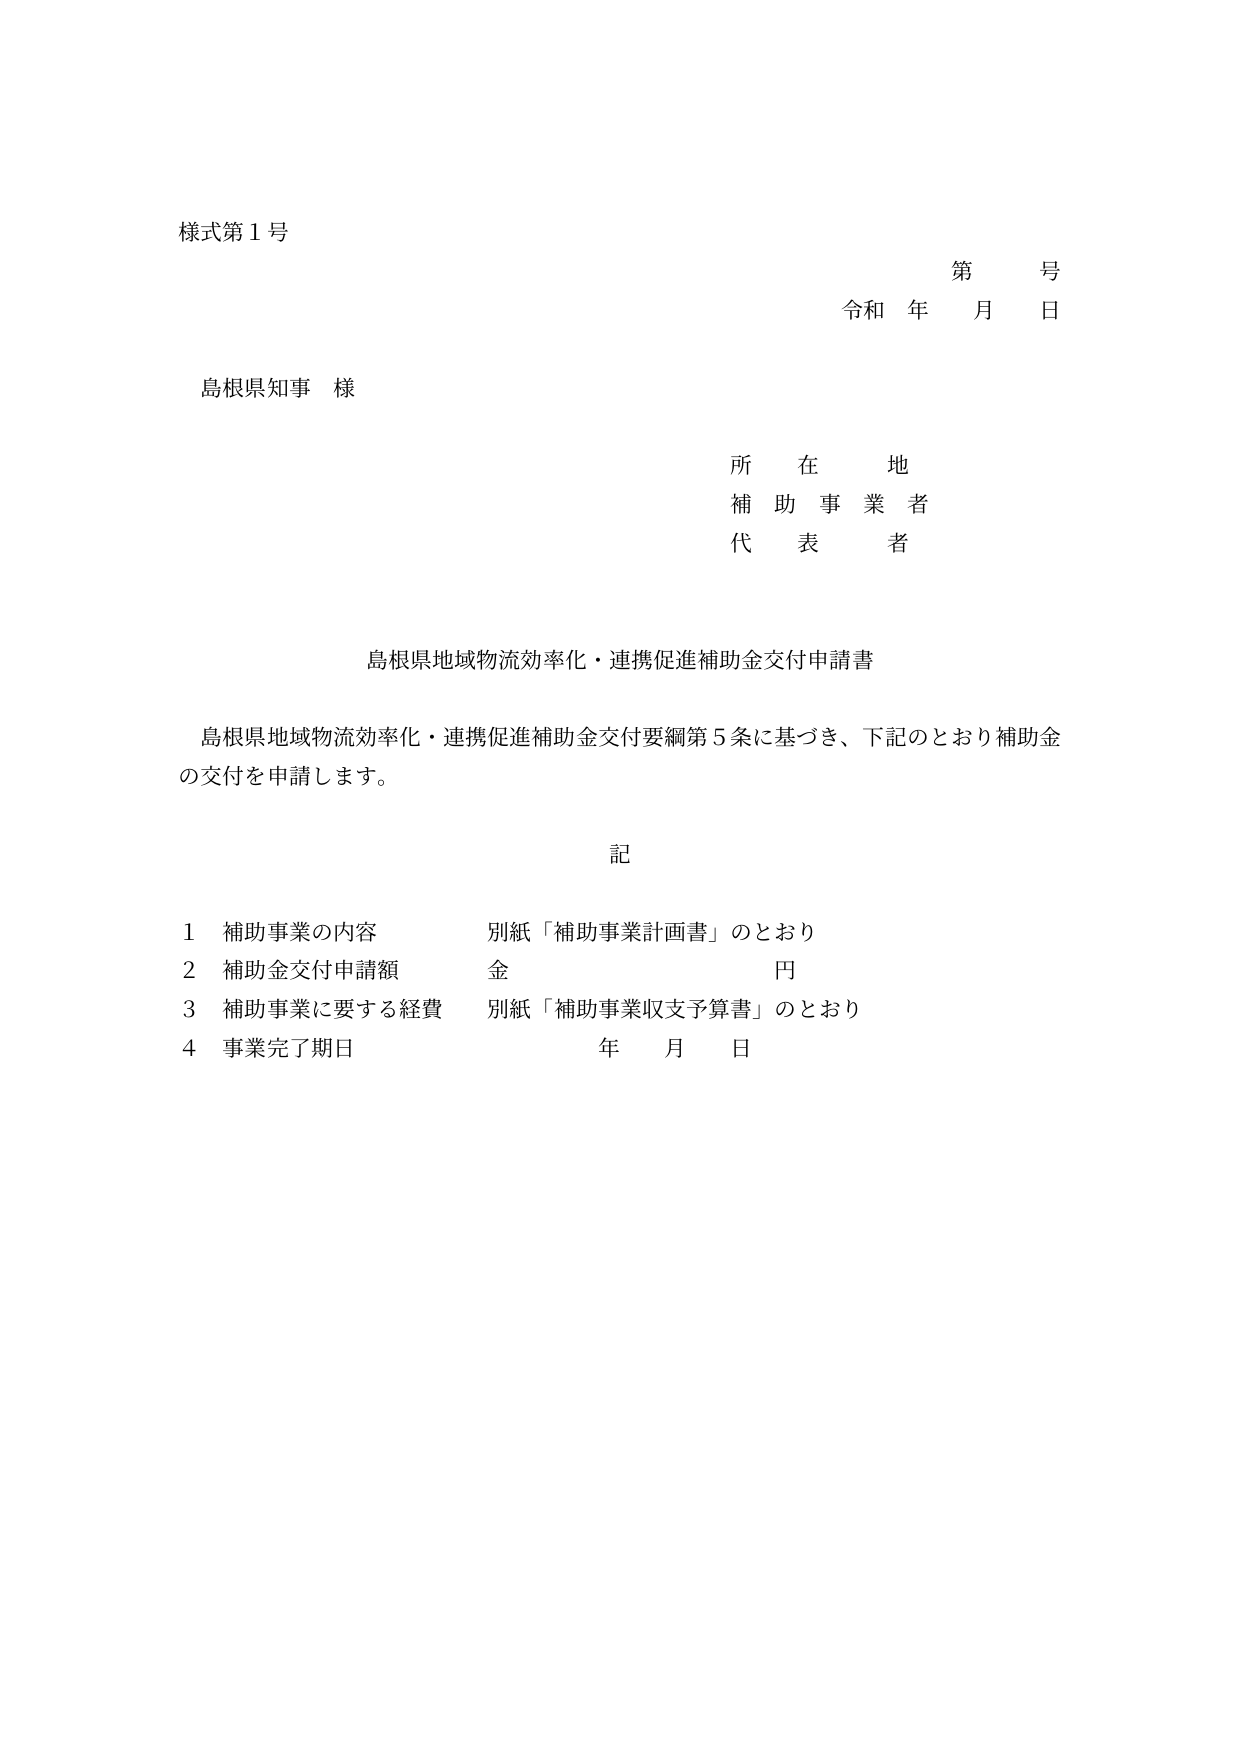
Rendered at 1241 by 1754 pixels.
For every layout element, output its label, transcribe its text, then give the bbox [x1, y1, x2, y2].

text 島根県地域物流効率化・連携促進補助金交付申請書 [178, 639, 1062, 678]
text １ 補助事業の内容 別紙「補助事業計画書」のとおり [178, 911, 1062, 950]
text ４ 事業完了期日 年 月 日 [178, 1028, 1062, 1067]
text 様式第１号 [178, 212, 1062, 251]
text 令和 年 月 日 [178, 289, 1062, 328]
text 補助事業者 [178, 484, 1062, 523]
text 島根県知事 様 [178, 367, 1062, 406]
text ３ 補助事業に要する経費 別紙「補助事業収支予算書」のとおり [178, 989, 1062, 1028]
text ２ 補助金交付申請額 金 円 [178, 950, 1062, 989]
text 第 号 [178, 251, 1062, 289]
text 所在地 [178, 445, 1062, 484]
text 島根県地域物流効率化・連携促進補助金交付要綱第５条に基づき、下記のとおり補助金の交付を申請します。 [178, 717, 1062, 794]
text 代表者 [178, 523, 1062, 561]
subtitle 記 [178, 833, 1062, 872]
